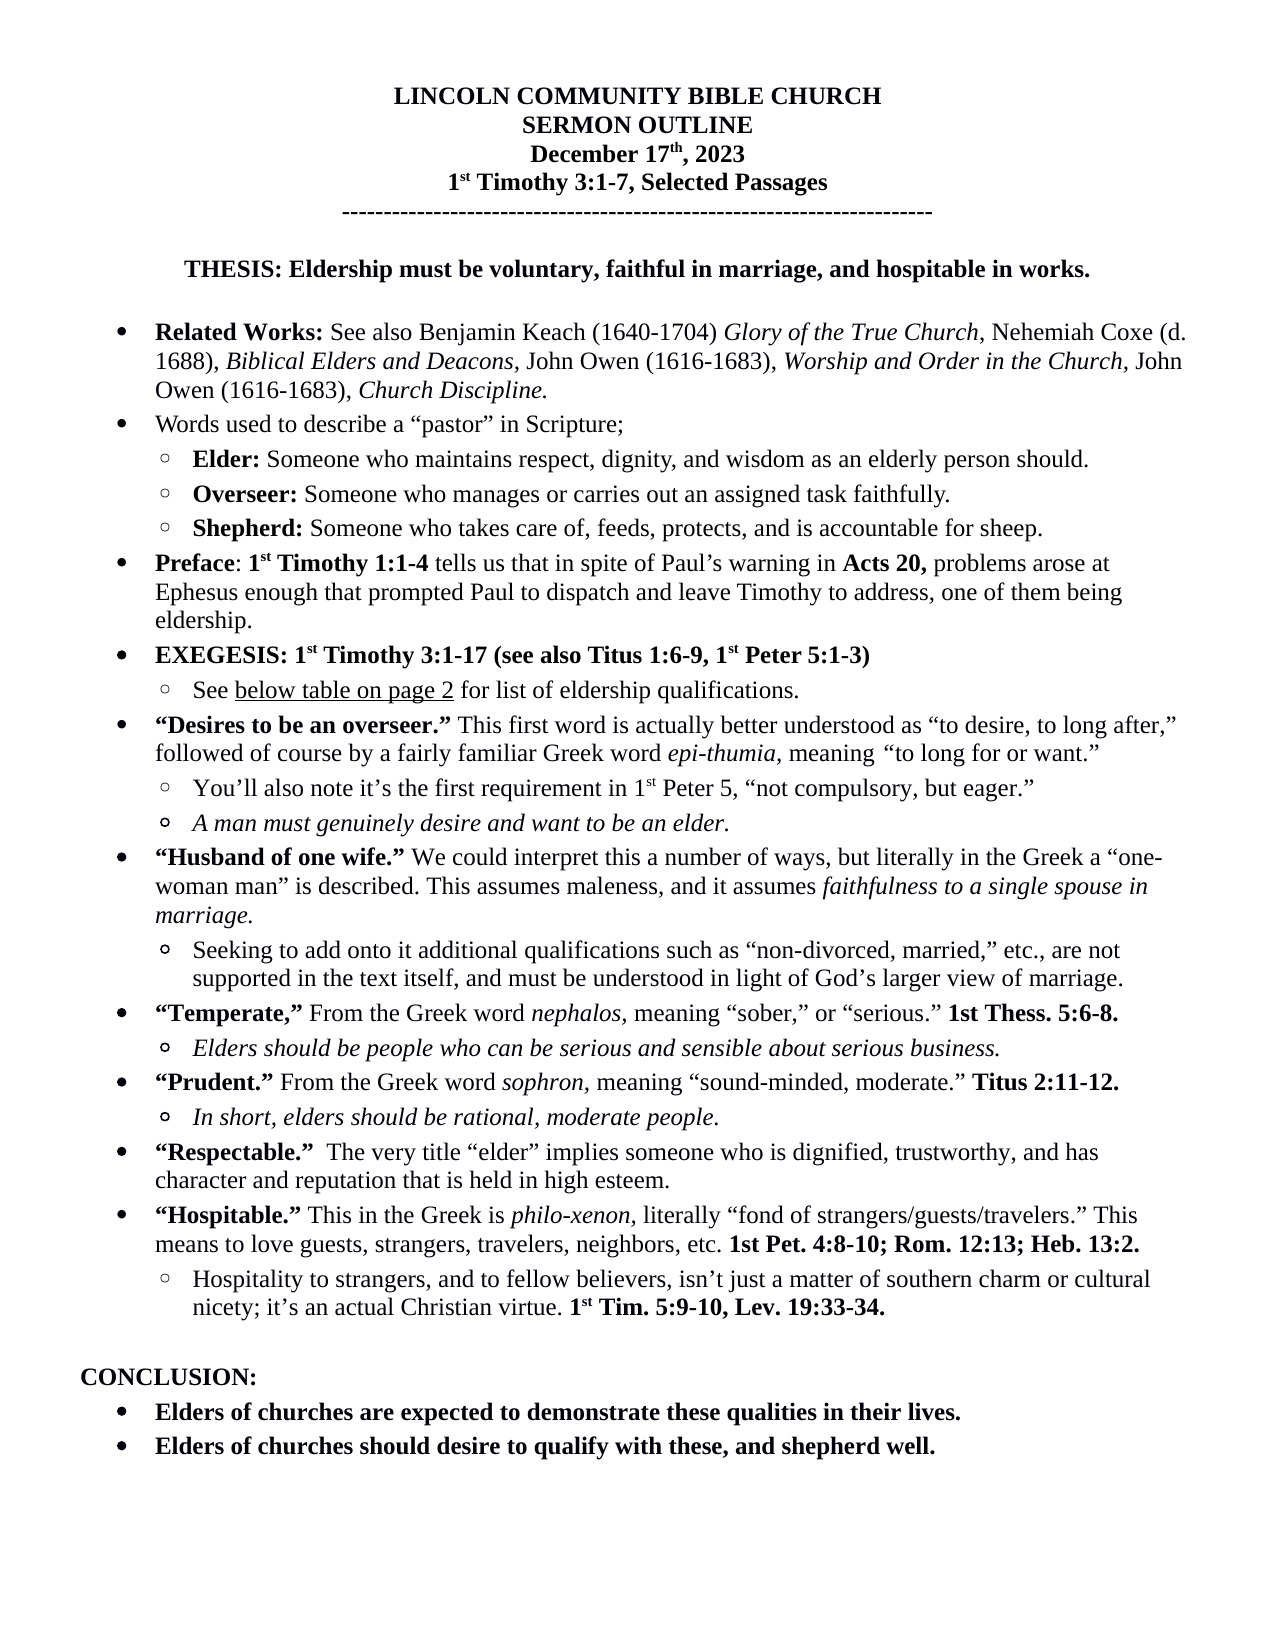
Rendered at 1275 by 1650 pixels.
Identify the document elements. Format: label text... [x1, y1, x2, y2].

text 1st Timothy 3:1-7, Selected Passages [80, 167, 1195, 196]
list Elders should be people who can be serious and sensible about serious business. [155, 1033, 1195, 1062]
list “Temperate,” From the Greek word nephalos, meaning “sober,” or “serious.” 1st Thess. 5:6-8. [117, 998, 1195, 1027]
list Words used to describe a “pastor” in Scripture; [117, 409, 1195, 438]
list Preface: 1st Timothy 1:1-4 tells us that in spite of Paul’s warning in Acts 20, problems arose at Ephesus enough that prompted Paul to dispatch and leave Timothy to address, one of them being eldership. [117, 548, 1195, 634]
text SERMON OUTLINE [80, 110, 1195, 139]
list Related Works: See also Benjamin Keach (1640-1704) Glory of the True Church, Nehemiah Coxe (d. 1688), Biblical Elders and Deacons, John Owen (1616-1683), Worship and Order in the Church, John Owen (1616-1683), Church Discipline. [117, 317, 1195, 403]
list You’ll also note it’s the first requirement in 1st Peter 5, “not compulsory, but eager.” [155, 773, 1195, 802]
list Overseer: Someone who manages or carries out an assigned task faithfully. [155, 479, 1195, 507]
list “Respectable.” The very title “elder” implies someone who is dignified, trustworthy, and has character and reputation that is held in high esteem. [117, 1137, 1195, 1194]
list EXEGESIS: 1st Timothy 3:1-17 (see also Titus 1:6-9, 1st Peter 5:1-3) [117, 640, 1195, 669]
text CONCLUSION: [80, 1362, 1195, 1391]
list “Husband of one wife.” We could interpret this a number of ways, but literally in the Greek a “one-woman man” is described. This assumes maleness, and it assumes faithfulness to a single spouse in marriage. [117, 842, 1195, 929]
list In short, elders should be rational, moderate people. [155, 1102, 1195, 1131]
list Elder: Someone who maintains respect, dignity, and wisdom as an elderly person should. [155, 444, 1195, 473]
list “Desires to be an overseer.” This first word is actually better understood as “to desire, to long after,” followed of course by a fairly familiar Greek word epi-thumia, meaning “to long for or want.” [117, 710, 1195, 767]
list “Prudent.” From the Greek word sophron, meaning “sound-minded, moderate.” Titus 2:11-12. [117, 1067, 1195, 1096]
list See below table on page 2 for list of eldership qualifications. [155, 675, 1195, 704]
list Elders of churches are expected to demonstrate these qualities in their lives. [117, 1397, 1195, 1425]
list A man must genuinely desire and want to be an elder. [155, 808, 1195, 837]
text THESIS: Eldership must be voluntary, faithful in marriage, and hospitable in works. [80, 254, 1195, 282]
list Seeking to add onto it additional qualifications such as “non-divorced, married,” etc., are not supported in the text itself, and must be understood in light of God’s larger view of marriage. [155, 935, 1195, 992]
list Elders of churches should desire to qualify with these, and shepherd well. [117, 1431, 1195, 1460]
text ----------------------------------------------------------------------- [80, 196, 1195, 225]
text December 17th, 2023 [80, 139, 1195, 167]
list “Hospitable.” This in the Greek is philo-xenon, literally “fond of strangers/guests/travelers.” This means to love guests, strangers, travelers, neighbors, etc. 1st Pet. 4:8-10; Rom. 12:13; Heb. 13:2. [117, 1200, 1195, 1258]
list Shepherd: Someone who takes care of, feeds, protects, and is accountable for sheep. [155, 513, 1195, 542]
text LINCOLN COMMUNITY BIBLE CHURCH [80, 81, 1195, 110]
list Hospitality to strangers, and to fellow believers, isn’t just a matter of southern charm or cultural nicety; it’s an actual Christian virtue. 1st Tim. 5:9-10, Lev. 19:33-34. [155, 1264, 1195, 1321]
